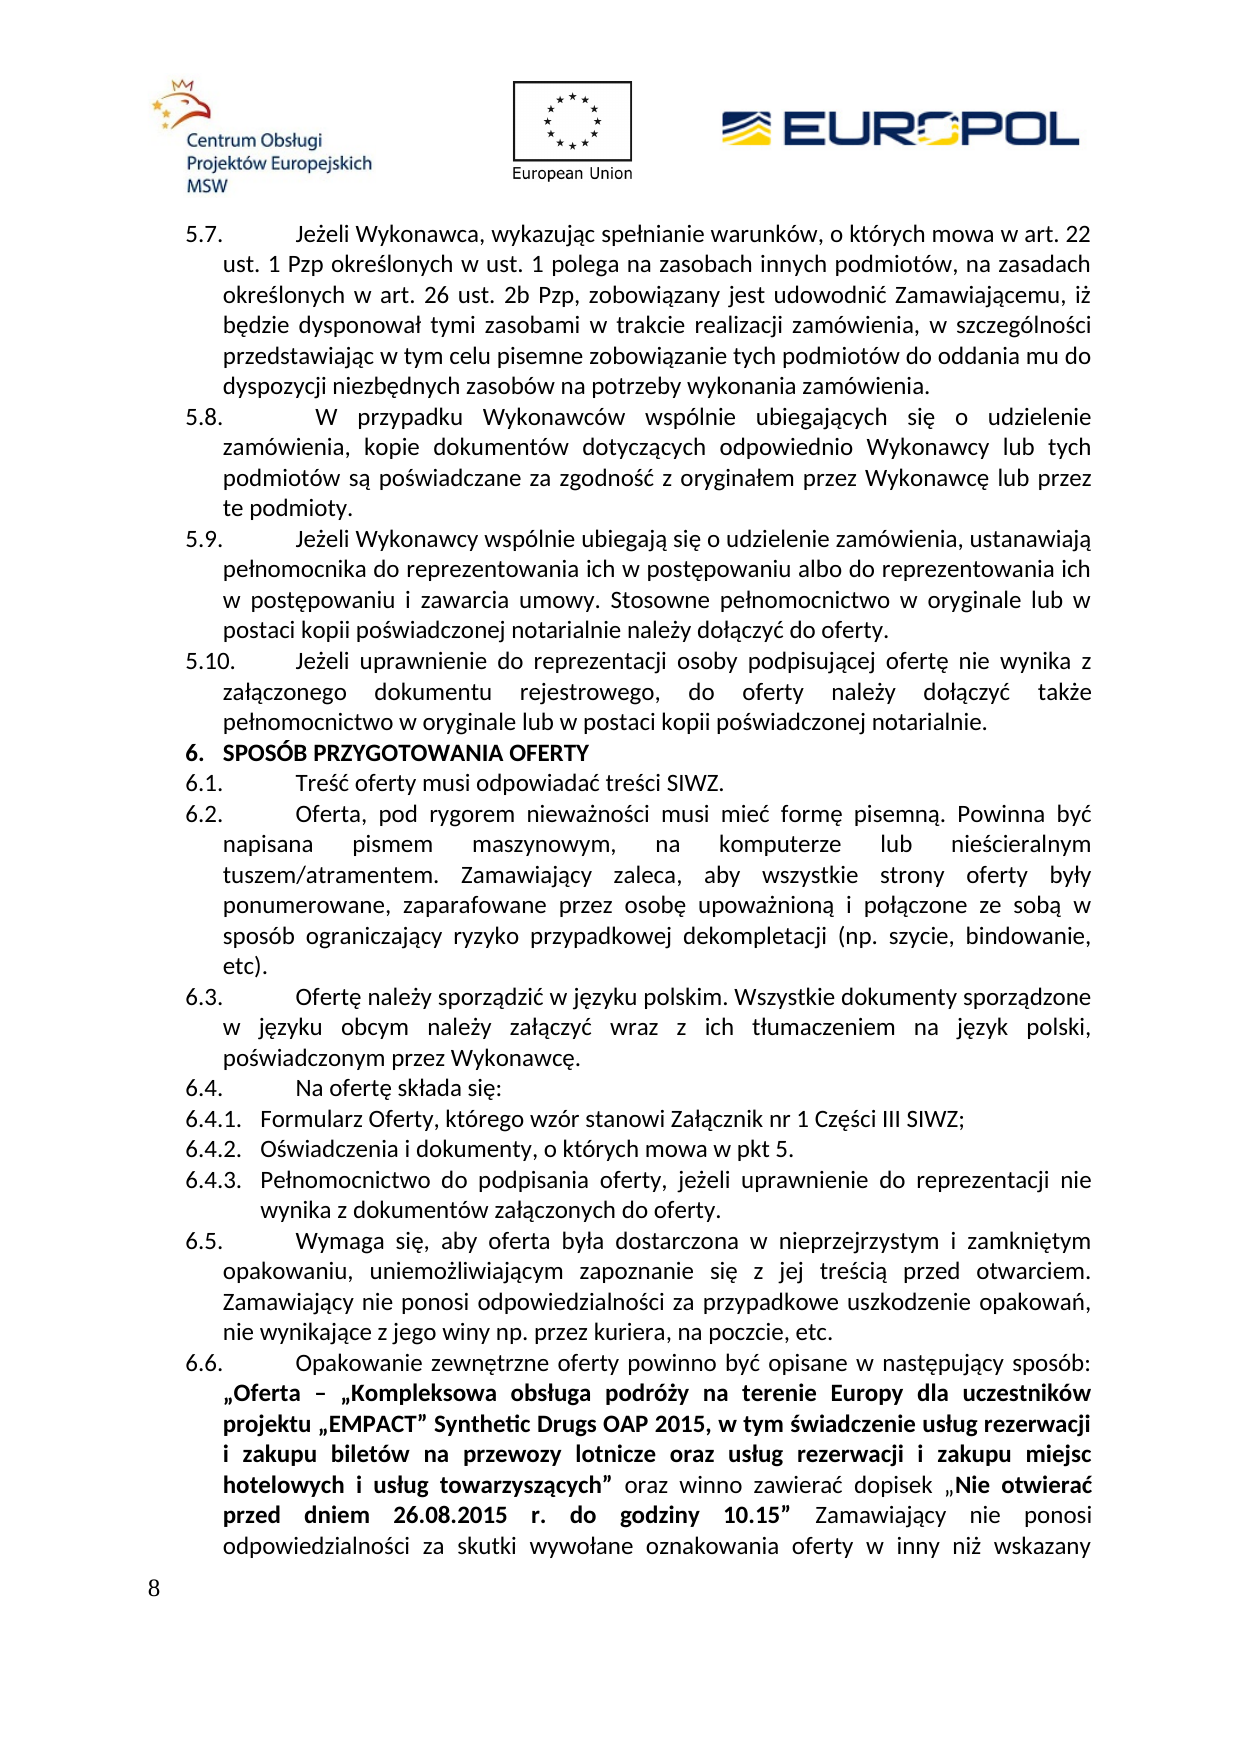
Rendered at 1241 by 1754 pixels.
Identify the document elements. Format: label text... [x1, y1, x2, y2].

picture [147, 73, 377, 198]
list Jeżeli Wykonawcy wspólnie ubiegają się o udzielenie zamówienia, ustanawiają pełnomocnika do reprezentowania ich w postępowaniu albo do reprezentowania ich w postępowaniu i zawarcia umowy. Stosowne pełnomocnictwo w oryginale lub w postaci kopii poświadczonej notarialnie należy dołączyć do oferty. [185, 523, 1092, 645]
list Oświadczenia i dokumenty, o których mowa w pkt 5. [185, 1133, 1092, 1164]
list Treść oferty musi odpowiadać treści SIWZ. [185, 767, 1092, 798]
list Formularz Oferty, którego wzór stanowi Załącznik nr 1 Części III SIWZ; [185, 1103, 1092, 1133]
list Wymaga się, aby oferta była dostarczona w nieprzejrzystym i zamkniętym opakowaniu, uniemożliwiającym zapoznanie się z jej treścią przed otwarciem. Zamawiający nie ponosi odpowiedzialności za przypadkowe uszkodzenie opakowań, nie wynikające z jego winy np. przez kuriera, na poczcie, etc. [185, 1225, 1092, 1347]
picture [512, 81, 633, 182]
picture [710, 99, 1092, 158]
list Ofertę należy sporządzić w języku polskim. Wszystkie dokumenty sporządzone w języku obcym należy załączyć wraz z ich tłumaczeniem na język polski, poświadczonym przez Wykonawcę. [185, 981, 1092, 1072]
list W przypadku Wykonawców wspólnie ubiegających się o udzielenie zamówienia, kopie dokumentów dotyczących odpowiednio Wykonawcy lub tych podmiotów są poświadczane za zgodność z oryginałem przez Wykonawcę lub przez te podmioty. [185, 401, 1092, 523]
list SPOSÓB PRZYGOTOWANIA OFERTY [185, 737, 1092, 767]
list Oferta, pod rygorem nieważności musi mieć formę pisemną. Powinna być napisana pismem maszynowym, na komputerze lub nieścieralnym tuszem/atramentem. Zamawiający zaleca, aby wszystkie strony oferty były ponumerowane, zaparafowane przez osobę upoważnioną i połączone ze sobą w sposób ograniczający ryzyko przypadkowej dekompletacji (np. szycie, bindowanie, etc). [185, 798, 1092, 981]
list Na ofertę składa się: [185, 1072, 1092, 1103]
list Jeżeli Wykonawca, wykazując spełnianie warunków, o których mowa w art. 22 ust. 1 Pzp określonych w ust. 1 polega na zasobach innych podmiotów, na zasadach określonych w art. 26 ust. 2b Pzp, zobowiązany jest udowodnić Zamawiającemu, iż będzie dysponował tymi zasobami w trakcie realizacji zamówienia, w szczególności przedstawiając w tym celu pisemne zobowiązanie tych podmiotów do oddania mu do dyspozycji niezbędnych zasobów na potrzeby wykonania zamówienia. [185, 218, 1092, 401]
list Pełnomocnictwo do podpisania oferty, jeżeli uprawnienie do reprezentacji nie wynika z dokumentów załączonych do oferty. [185, 1164, 1092, 1225]
list Jeżeli uprawnienie do reprezentacji osoby podpisującej ofertę nie wynika z załączonego dokumentu rejestrowego, do oferty należy dołączyć także pełnomocnictwo w oryginale lub w postaci kopii poświadczonej notarialnie. [185, 645, 1092, 737]
